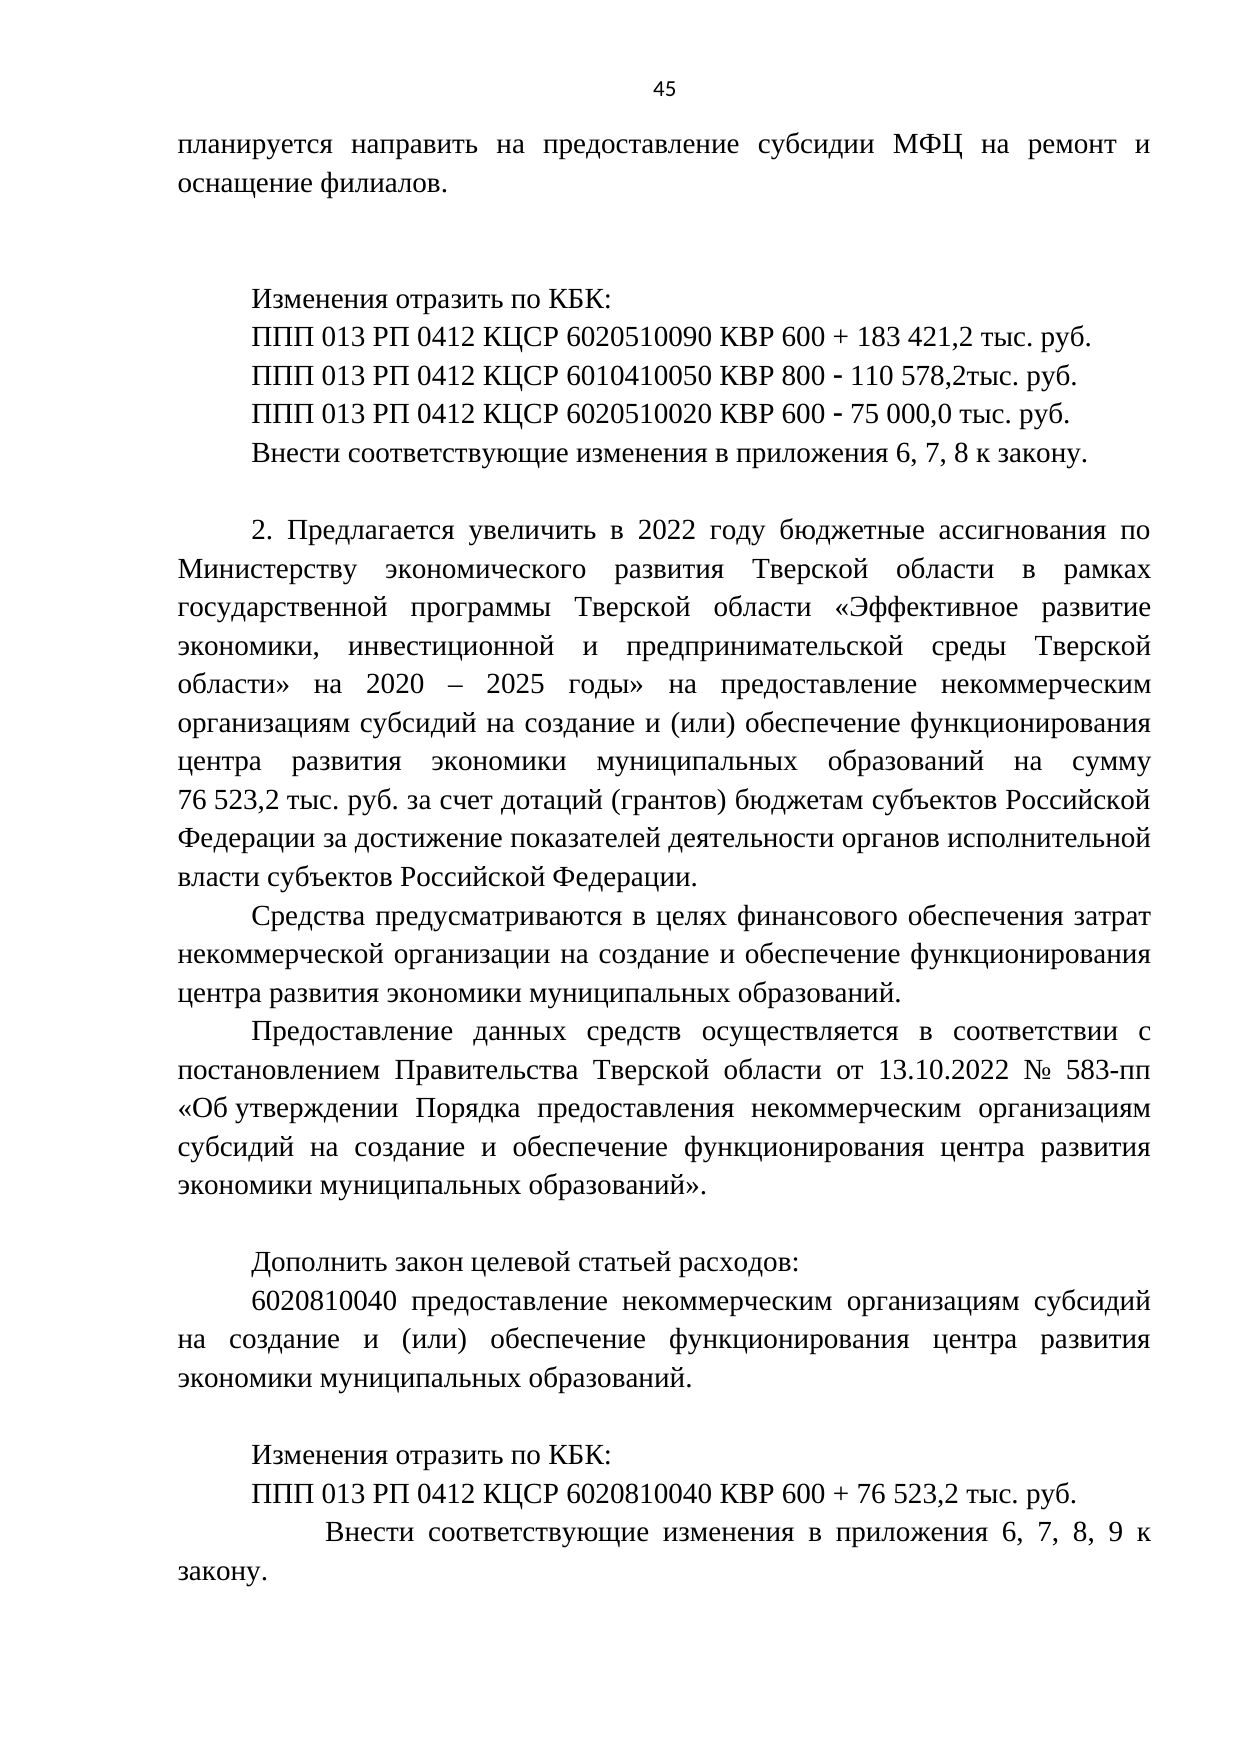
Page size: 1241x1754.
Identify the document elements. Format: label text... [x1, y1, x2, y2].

text Изменения отразить по КБК: [177, 281, 1152, 314]
text Изменения отразить по КБК: [177, 1437, 1152, 1471]
text Предоставление данных средств осуществляется в соответствии с постановлением Правительства Тверской области от 13.10.2022 № 583-пп «Об утверждении Порядка предоставления некоммерческим организациям субсидий на создание и обеспечение функционирования центра развития экономики муниципальных образований». [177, 1013, 1152, 1201]
text ППП 013 РП 0412 КЦСР 6020510020 КВР 600 75 000,0 тыс. руб. [177, 396, 1152, 430]
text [177, 127, 1152, 199]
text Средства предусматриваются в целях финансового обеспечения затрат некоммерческой организации на создание и обеспечение функционирования центра развития экономики муниципальных образований. [177, 898, 1152, 1008]
text ППП 013 РП 0412 КЦСР 6020810040 КВР 600 + 76 523,2 тыс. руб. [177, 1476, 1152, 1509]
text ППП 013 РП 0412 КЦСР 6010410050 КВР 800 110 578,2тыс. руб. [177, 358, 1152, 391]
text Внести соответствующие изменения в приложения 6, 7, 8, 9 к закону. [177, 1514, 1152, 1586]
text 6020810040 предоставление некоммерческим организациям субсидий на создание и (или) обеспечение функционирования центра развития экономики муниципальных образований. [177, 1283, 1152, 1394]
text ППП 013 РП 0412 КЦСР 6020510090 КВР 600 + 183 421,2 тыс. руб. [177, 319, 1152, 353]
text Дополнить закон целевой статьей расходов: [177, 1244, 1152, 1278]
text Внести соответствующие изменения в приложения 6, 7, 8 к закону. [177, 435, 1152, 469]
text 2. Предлагается увеличить в 2022 году бюджетные ассигнования по Министерству экономического развития Тверской области в рамках государственной программы Тверской области «Эффективное развитие экономики, инвестиционной и предпринимательской среды Тверской области» на 2020 – 2025 годы» на предоставление некоммерческим организациям субсидий на создание и (или) обеспечение функционирования центра развития экономики муниципальных образований на сумму 76 523,2 тыс. руб. за счет дотаций (грантов) бюджетам субъектов Российской Федерации за достижение показателей деятельности органов исполнительной власти субъектов Российской Федерации. [177, 512, 1152, 893]
